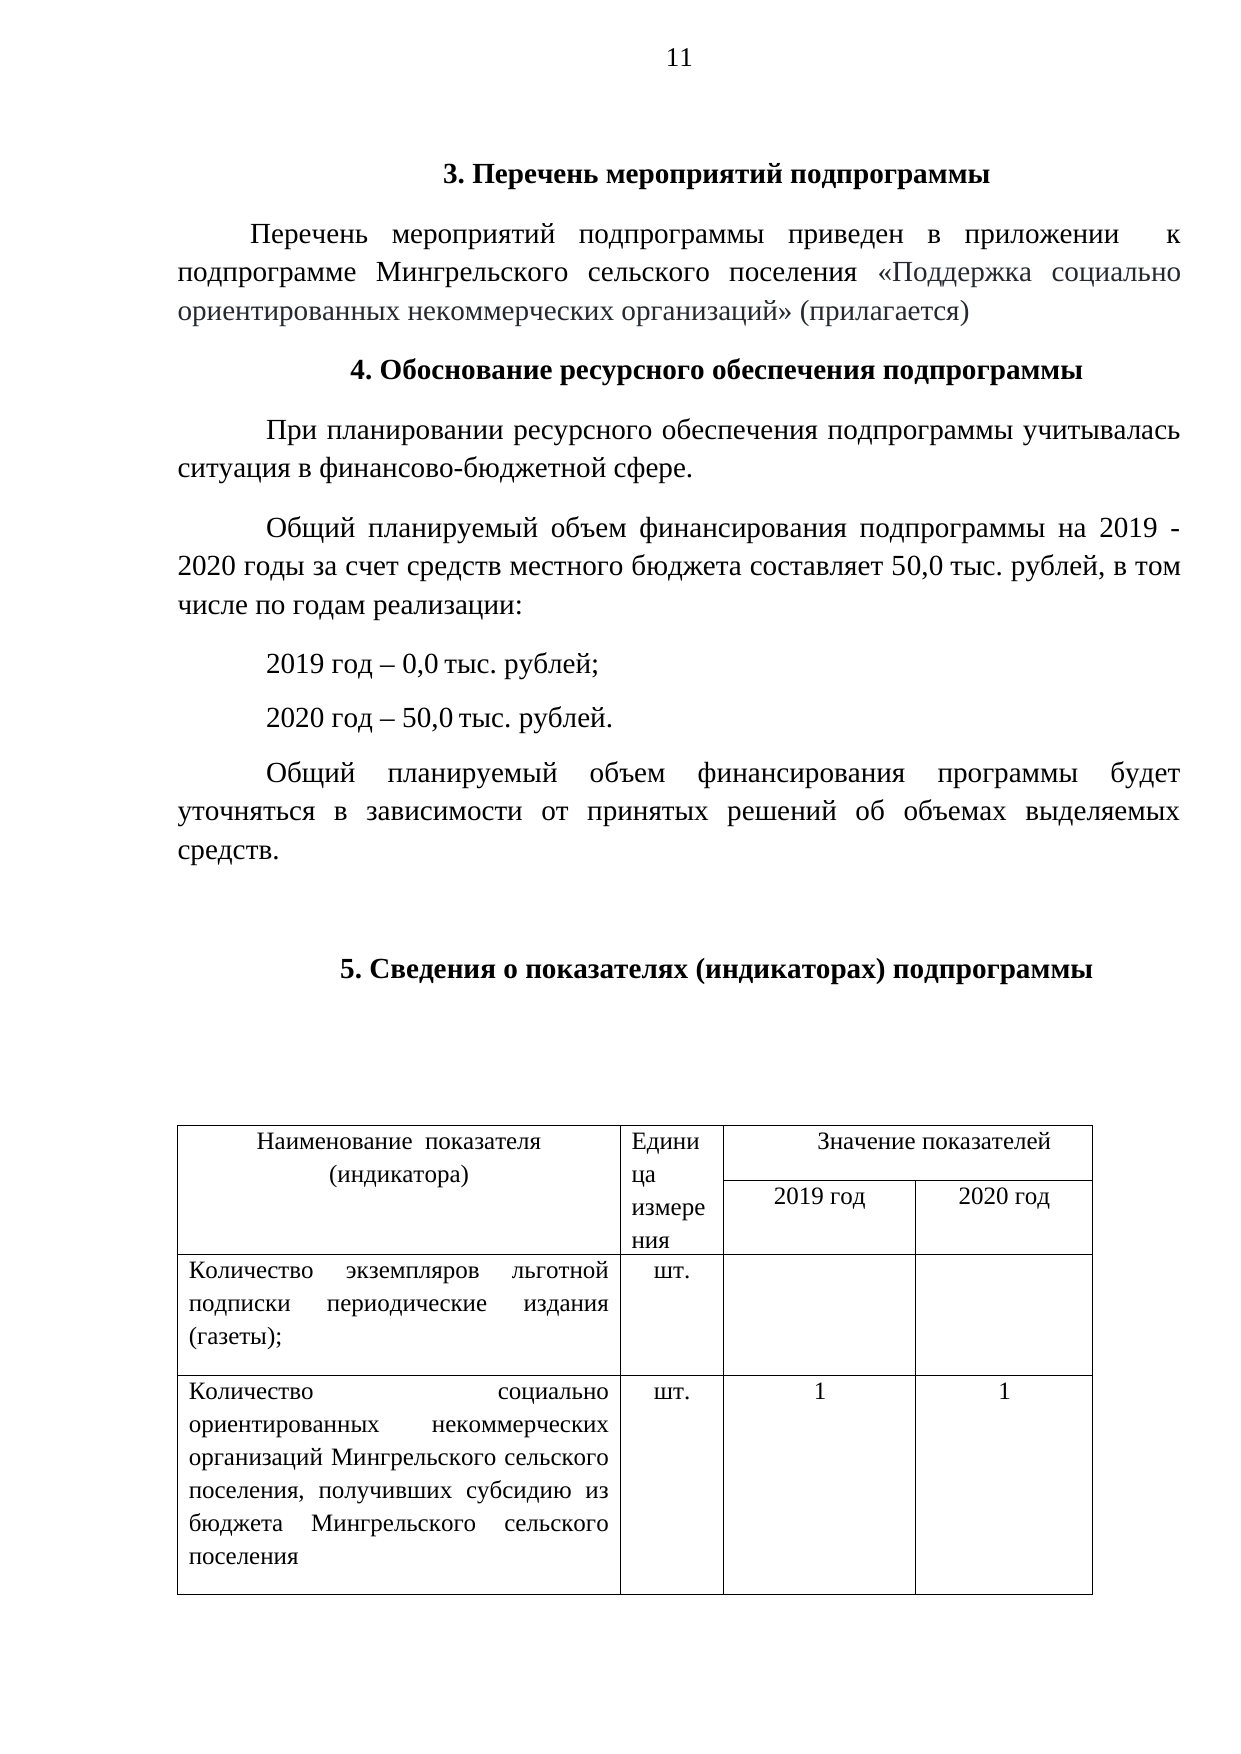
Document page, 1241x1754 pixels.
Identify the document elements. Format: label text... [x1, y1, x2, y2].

text 5. Сведения о показателях (индикаторах) подпрограммы [177, 951, 1181, 984]
text Перечень мероприятий подпрограммы приведен в приложении к подпрограмме Мингрельского сельского поселения «Поддержка социально ориентированных некоммерческих организаций» (прилагается) [177, 216, 1181, 327]
text 2019 год – 0,0 тыс. рублей; [177, 646, 1181, 680]
text 3. Перечень мероприятий подпрограммы [177, 157, 1181, 190]
text Общий планируемый объем финансирования программы будет уточняться в зависимости от принятых решений об объемах выделяемых средств. [177, 755, 1181, 866]
table_header Значение показателей [724, 1126, 1092, 1180]
text Общий планируемый объем финансирования подпрограммы на 2019 - 2020 годы за счет средств местного бюджета составляет 50,0 тыс. рублей, в том числе по годам реализации: [177, 510, 1181, 620]
table_cell 2020 год [916, 1181, 1092, 1254]
table_cell Количество социально ориентированных некоммерческих организаций Мингрельского сельского поселения, получивших субсидию из бюджета Мингрельского сельского поселения [178, 1376, 620, 1594]
table_header Единица измерения [621, 1126, 723, 1254]
text При планировании ресурсного обеспечения подпрограммы учитывалась ситуация в финансово-бюджетной сфере. [177, 412, 1181, 484]
table_cell шт. [621, 1376, 723, 1594]
table_cell шт. [621, 1255, 723, 1375]
text 4. Обоснование ресурсного обеспечения подпрограммы [177, 352, 1181, 386]
table_cell [916, 1255, 1092, 1375]
table_cell 1 [724, 1376, 915, 1594]
table_cell 1 [916, 1376, 1092, 1594]
text 2020 год – 50,0 тыс. рублей. [177, 701, 1181, 734]
table_cell Количество экземпляров льготной подписки периодические издания (газеты); [178, 1255, 620, 1375]
table_header Наименование показателя (индикатора) [178, 1126, 620, 1254]
table_cell 2019 год [724, 1181, 915, 1254]
table_cell [724, 1255, 915, 1375]
